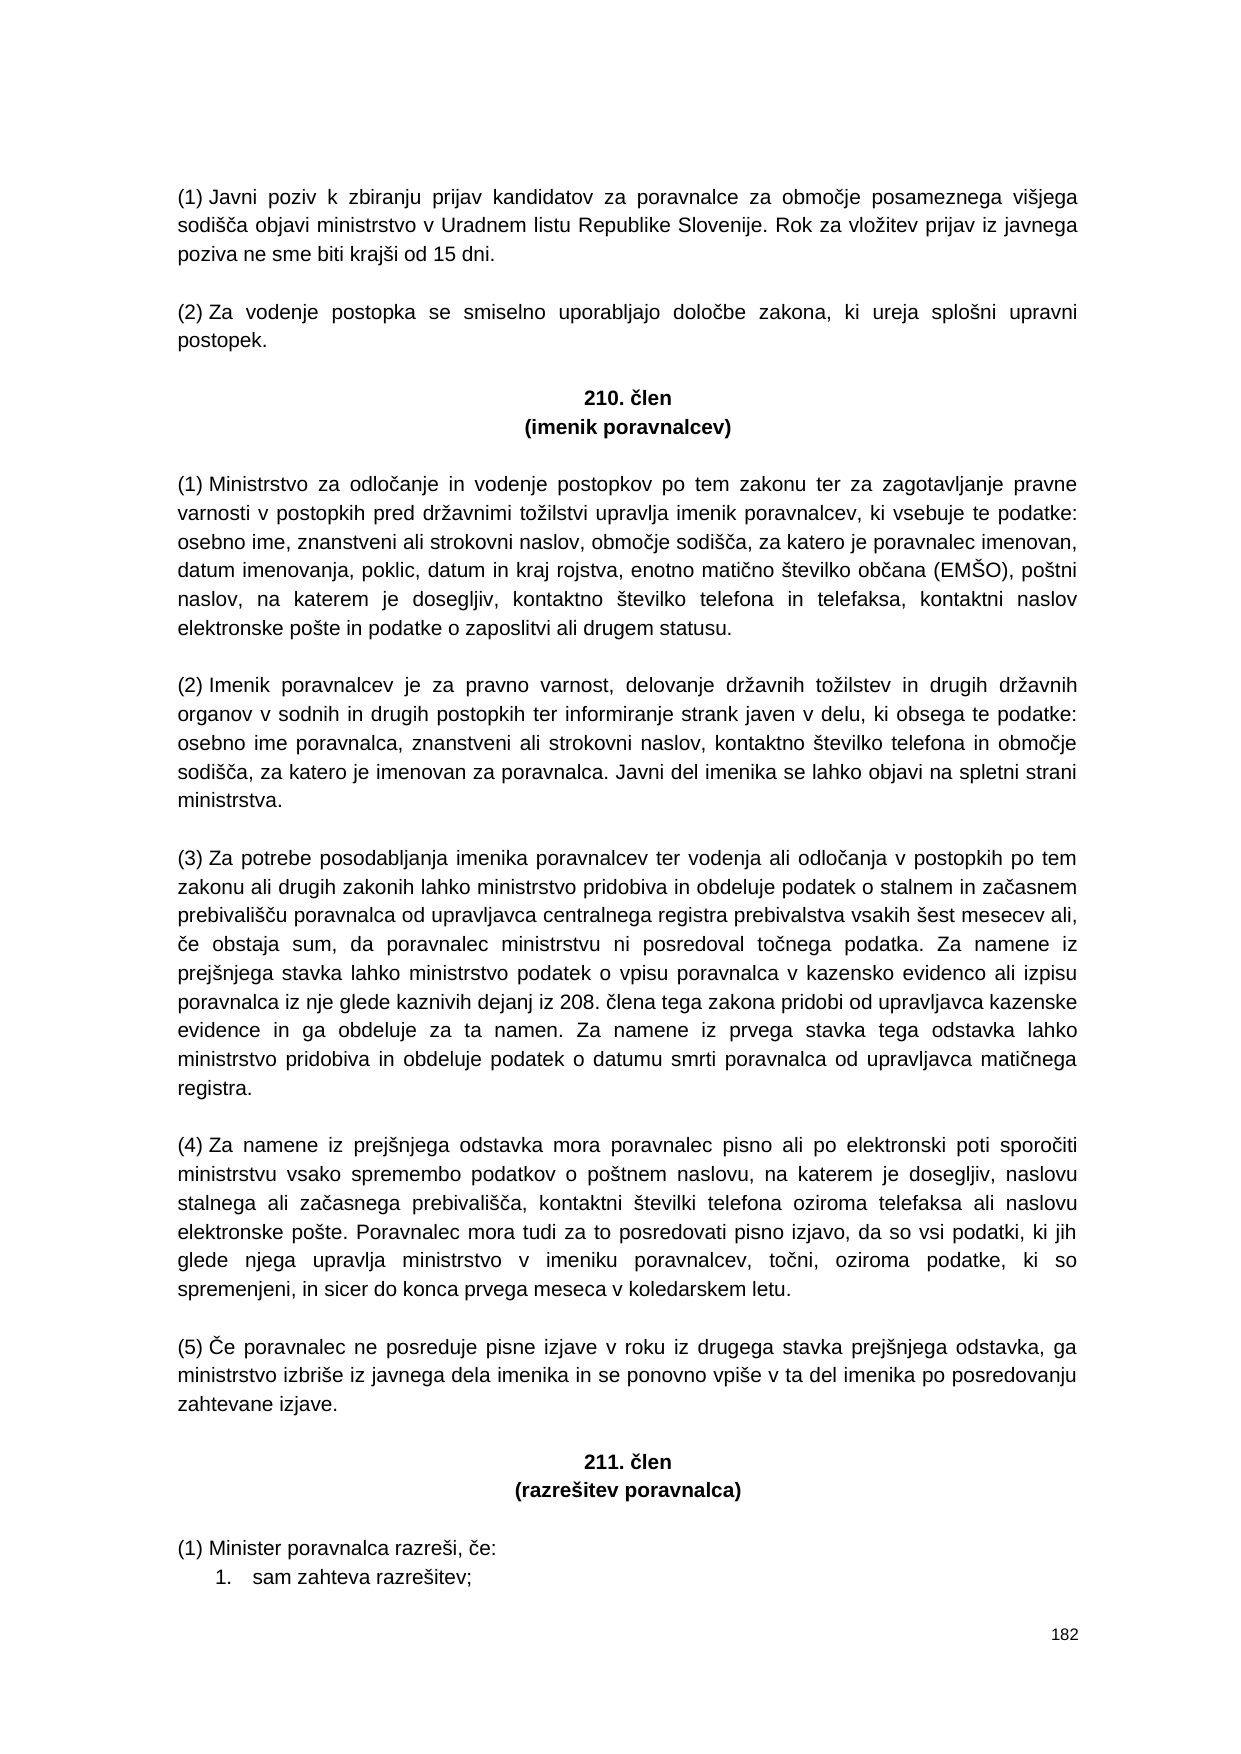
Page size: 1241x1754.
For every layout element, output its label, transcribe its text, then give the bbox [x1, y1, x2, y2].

text (2) Za vodenje postopka se smiselno uporabljajo določbe zakona, ki ureja splošni upravni postopek. [177, 299, 1078, 352]
text (5) Če poravnalec ne posreduje pisne izjave v roku iz drugega stavka prejšnjega odstavka, ga ministrstvo izbriše iz javnega dela imenika in se ponovno vpiše v ta del imenika po posredovanju zahtevane izjave. [177, 1334, 1078, 1416]
text (2) Imenik poravnalcev je za pravno varnost, delovanje državnih tožilstev in drugih državnih organov v sodnih in drugih postopkih ter informiranje strank javen v delu, ki obsega te podatke: osebno ime poravnalca, znanstveni ali strokovni naslov, kontaktno številko telefona in območje sodišča, za katero je imenovan za poravnalca. Javni del imenika se lahko objavi na spletni strani ministrstva. [177, 673, 1078, 812]
text (imenik poravnalcev) [177, 414, 1078, 438]
text (4) Za namene iz prejšnjega odstavka mora poravnalec pisno ali po elektronski poti sporočiti ministrstvu vsako spremembo podatkov o poštnem naslovu, na katerem je dosegljiv, naslovu stalnega ali začasnega prebivališča, kontaktni številki telefona oziroma telefaksa ali naslovu elektronske pošte. Poravnalec mora tudi za to posredovati pisno izjavo, da so vsi podatki, ki jih glede njega upravlja ministrstvo v imeniku poravnalcev, točni, oziroma podatke, ki so spremenjeni, in sicer do konca prvega meseca v koledarskem letu. [177, 1133, 1078, 1301]
text (1) Minister poravnalca razreši, če: [177, 1536, 1078, 1560]
text 211. člen [177, 1449, 1078, 1473]
list sam zahteva razrešitev; [215, 1564, 1078, 1588]
text (1) Javni poziv k zbiranju prijav kandidatov za poravnalce za območje posameznega višjega sodišča objavi ministrstvo v Uradnem listu Republike Slovenije. Rok za vložitev prijav iz javnega poziva ne sme biti krajši od 15 dni. [177, 184, 1078, 266]
text (3) Za potrebe posodabljanja imenika poravnalcev ter vodenja ali odločanja v postopkih po tem zakonu ali drugih zakonih lahko ministrstvo pridobiva in obdeluje podatek o stalnem in začasnem prebivališču poravnalca od upravljavca centralnega registra prebivalstva vsakih šest mesecev ali, če obstaja sum, da poravnalec ministrstvu ni posredoval točnega podatka. Za namene iz prejšnjega stavka lahko ministrstvo podatek o vpisu poravnalca v kazensko evidenco ali izpisu poravnalca iz nje glede kaznivih dejanj iz 208. člena tega zakona pridobi od upravljavca kazenske evidence in ga obdeluje za ta namen. Za namene iz prvega stavka tega odstavka lahko ministrstvo pridobiva in obdeluje podatek o datumu smrti poravnalca od upravljavca matičnega registra. [177, 846, 1078, 1100]
text (razrešitev poravnalca) [177, 1478, 1078, 1502]
text (1) Ministrstvo za odločanje in vodenje postopkov po tem zakonu ter za zagotavljanje pravne varnosti v postopkih pred državnimi tožilstvi upravlja imenik poravnalcev, ki vsebuje te podatke: osebno ime, znanstveni ali strokovni naslov, območje sodišča, za katero je poravnalec imenovan, datum imenovanja, poklic, datum in kraj rojstva, enotno matično številko občana (EMŠO), poštni naslov, na katerem je dosegljiv, kontaktno številko telefona in telefaksa, kontaktni naslov elektronske pošte in podatke o zaposlitvi ali drugem statusu. [177, 472, 1078, 640]
text 210. člen [177, 386, 1078, 410]
